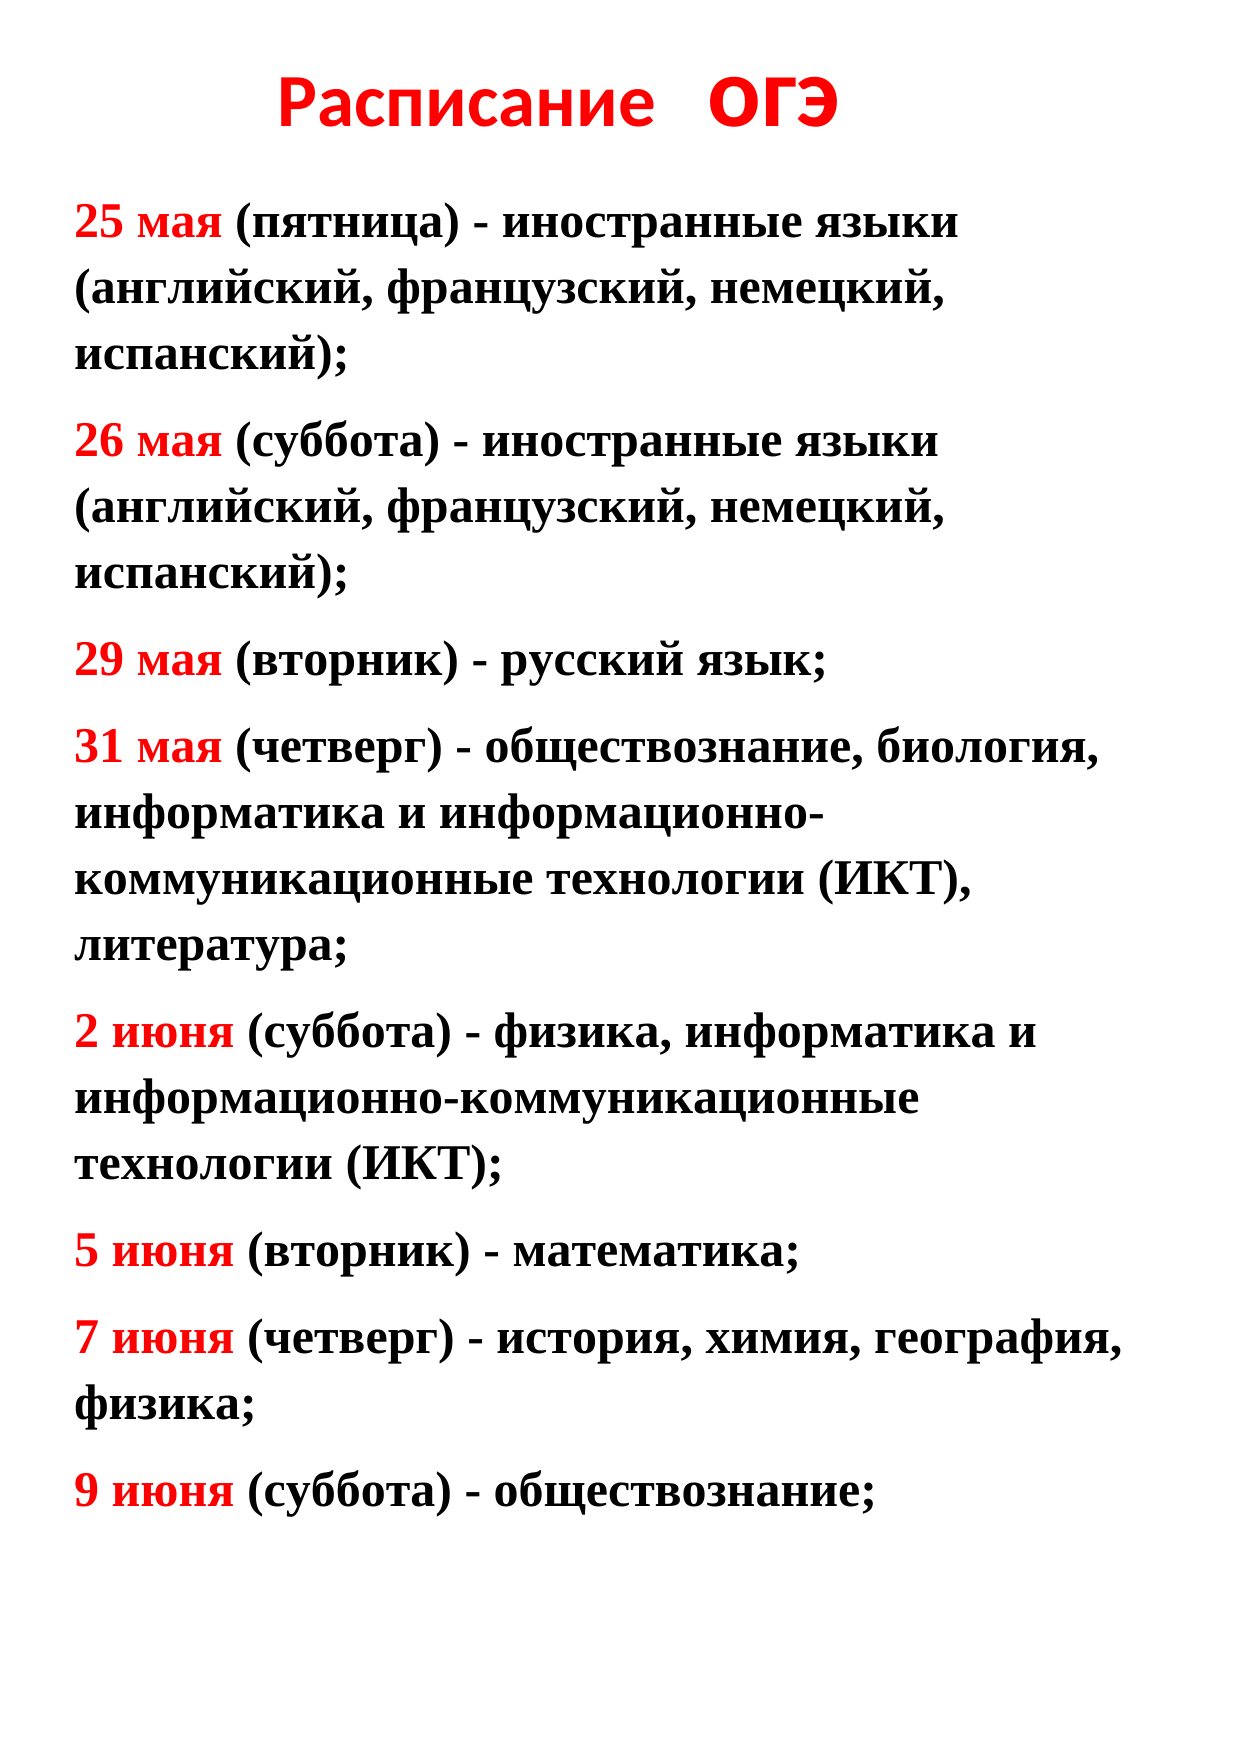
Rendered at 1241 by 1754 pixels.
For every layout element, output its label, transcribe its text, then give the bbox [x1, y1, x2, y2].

text 2 июня (суббота) - физика, информатика и информационно-коммуникационные технологии (ИКТ); [74, 1001, 1152, 1190]
text 26 мая (суббота) - иностранные языки (английский, французский, немецкий, испанский); [74, 410, 1152, 599]
text 25 мая (пятница) - иностранные языки (английский, французский, немецкий, испанский); [74, 191, 1152, 380]
text Расписание огэ [74, 29, 1152, 152]
text 29 мая (вторник) - русский язык; [74, 629, 1152, 686]
text 7 июня (четверг) - история, химия, география, физика; [74, 1306, 1152, 1430]
text 9 июня (суббота) - обществознание; [74, 1459, 1152, 1517]
text 31 мая (четверг) - обществознание, биология, информатика и информационно-коммуникационные технологии (ИКТ), литература; [74, 716, 1152, 971]
text 5 июня (вторник) - математика; [74, 1219, 1152, 1277]
